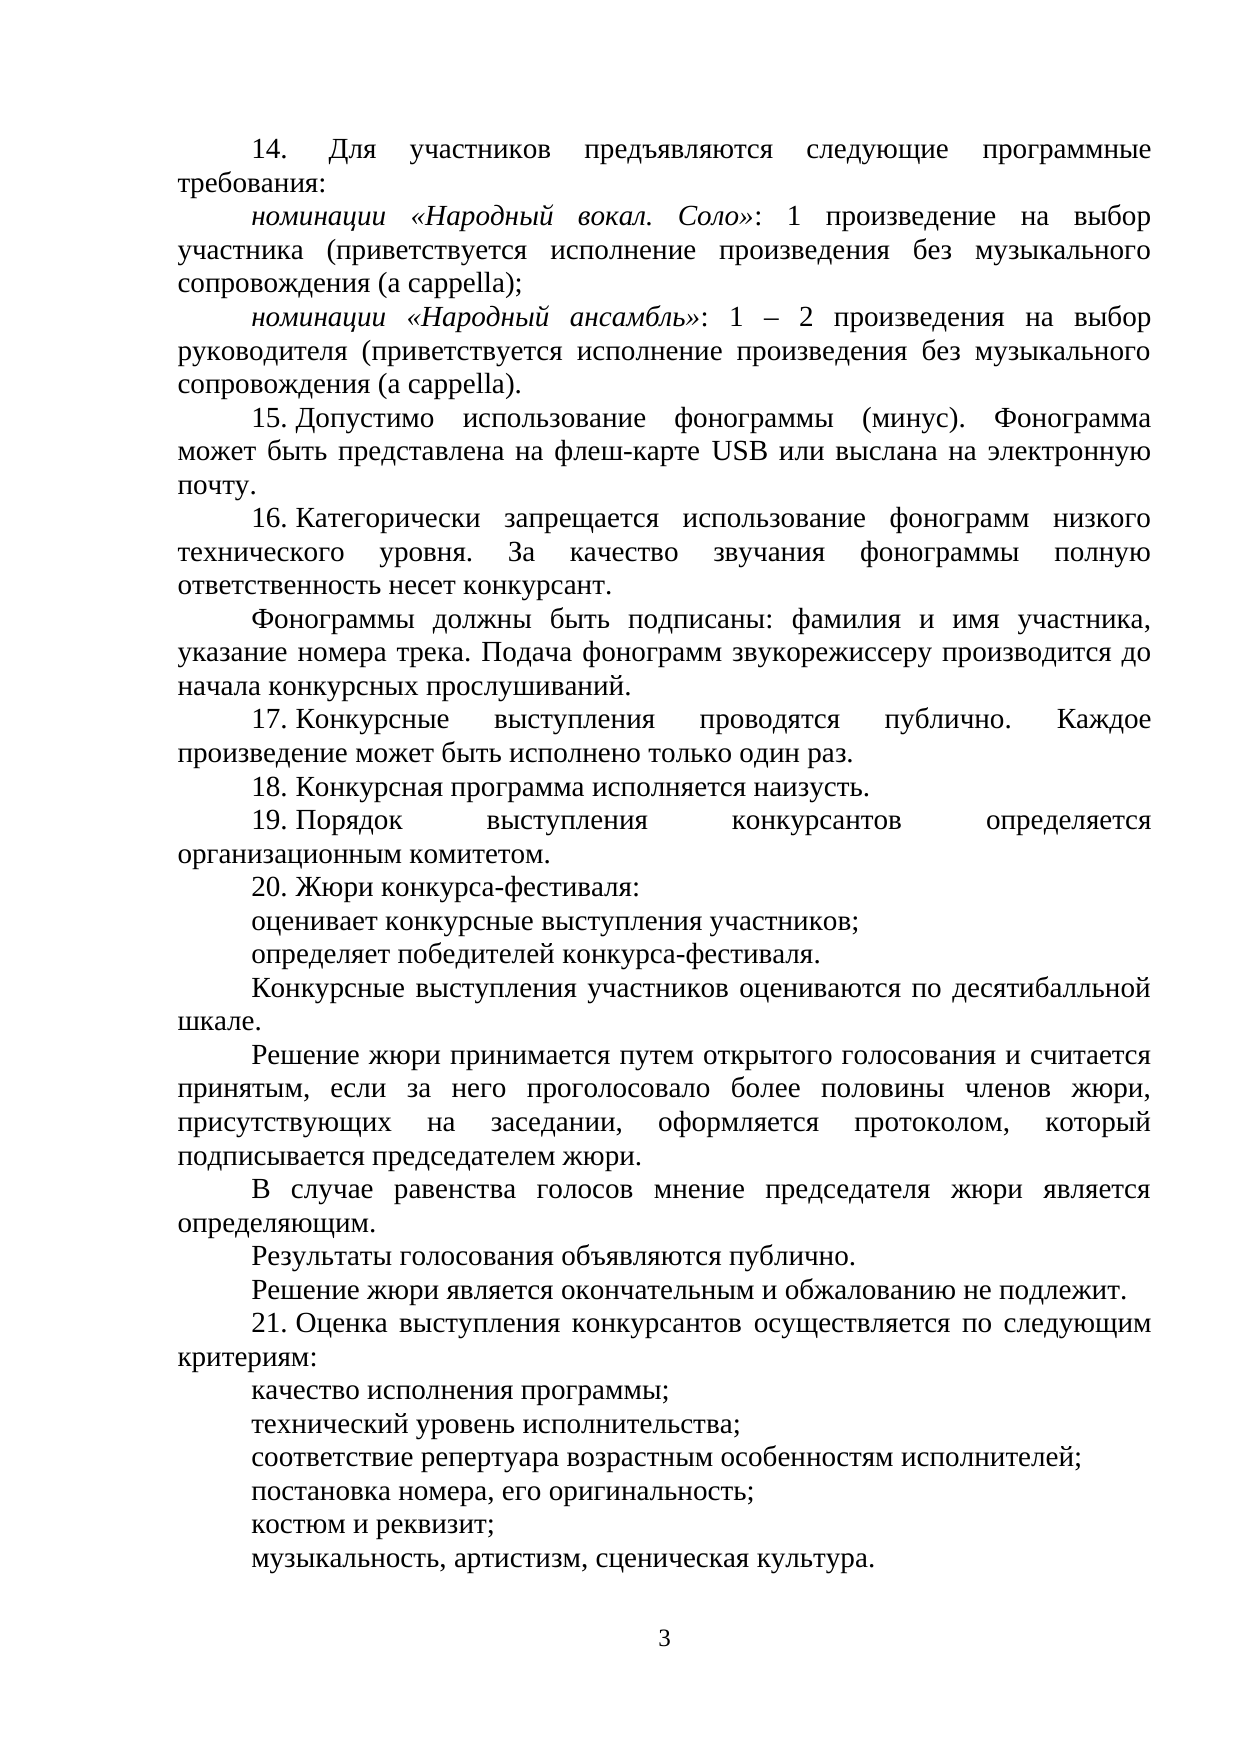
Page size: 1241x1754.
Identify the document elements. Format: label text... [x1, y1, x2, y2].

text Конкурсные выступления участников оцениваются по десятибалльной шкале. [177, 970, 1152, 1037]
list Порядок выступления конкурсантов определяется организационным комитетом. [177, 802, 1152, 869]
text Решение жюри является окончательным и обжалованию не подлежит. [177, 1272, 1152, 1305]
list Конкурсная программа исполняется наизусть. [177, 769, 1152, 802]
text технический уровень исполнительства; [177, 1406, 1152, 1439]
list Жюри конкурса-фестиваля: [177, 869, 1152, 903]
text качество исполнения программы; [177, 1372, 1152, 1406]
text Решение жюри принимается путем открытого голосования и считается принятым, если за него проголосовало более половины членов жюри, присутствующих на заседании, оформляется протоколом, который подписывается председателем жюри. [177, 1037, 1152, 1171]
text постановка номера, его оригинальность; [177, 1473, 1152, 1507]
list Конкурсные выступления проводятся публично. Каждое произведение может быть исполнено только один раз. [177, 702, 1152, 769]
text В случае равенства голосов мнение председателя жюри является определяющим. [177, 1171, 1152, 1238]
list Категорически запрещается использование фонограмм низкого технического уровня. За качество звучания фонограммы полную ответственность несет конкурсант. [177, 500, 1152, 601]
text соответствие репертуара возрастным особенностям исполнителей; [177, 1439, 1152, 1473]
list Оценка выступления конкурсантов осуществляется по следующим критериям: [177, 1305, 1152, 1372]
list Допустимо использование фонограммы (минус). Фонограмма может быть представлена на флеш-карте USB или выслана на электронную почту. [177, 400, 1152, 500]
text Фонограммы должны быть подписаны: фамилия и имя участника, указание номера трека. Подача фонограмм звукорежиссеру производится до начала конкурсных прослушиваний. [177, 601, 1152, 702]
text определяет победителей конкурса-фестиваля. [177, 936, 1152, 970]
list Для участников предъявляются следующие программные требования: [177, 131, 1152, 198]
text номинации «Народный ансамбль»: 1 – 2 произведения на выбор руководителя (приветствуется исполнение произведения без музыкального сопровождения (a cappella). [177, 299, 1152, 400]
text Результаты голосования объявляются публично. [177, 1238, 1152, 1272]
text номинации «Народный вокал. Соло»: 1 произведение на выбор участника (приветствуется исполнение произведения без музыкального сопровождения (a cappella); [177, 198, 1152, 299]
text музыкальность, артистизм, сценическая культура. [177, 1540, 1152, 1574]
text костюм и реквизит; [177, 1507, 1152, 1540]
text оценивает конкурсные выступления участников; [177, 903, 1152, 936]
